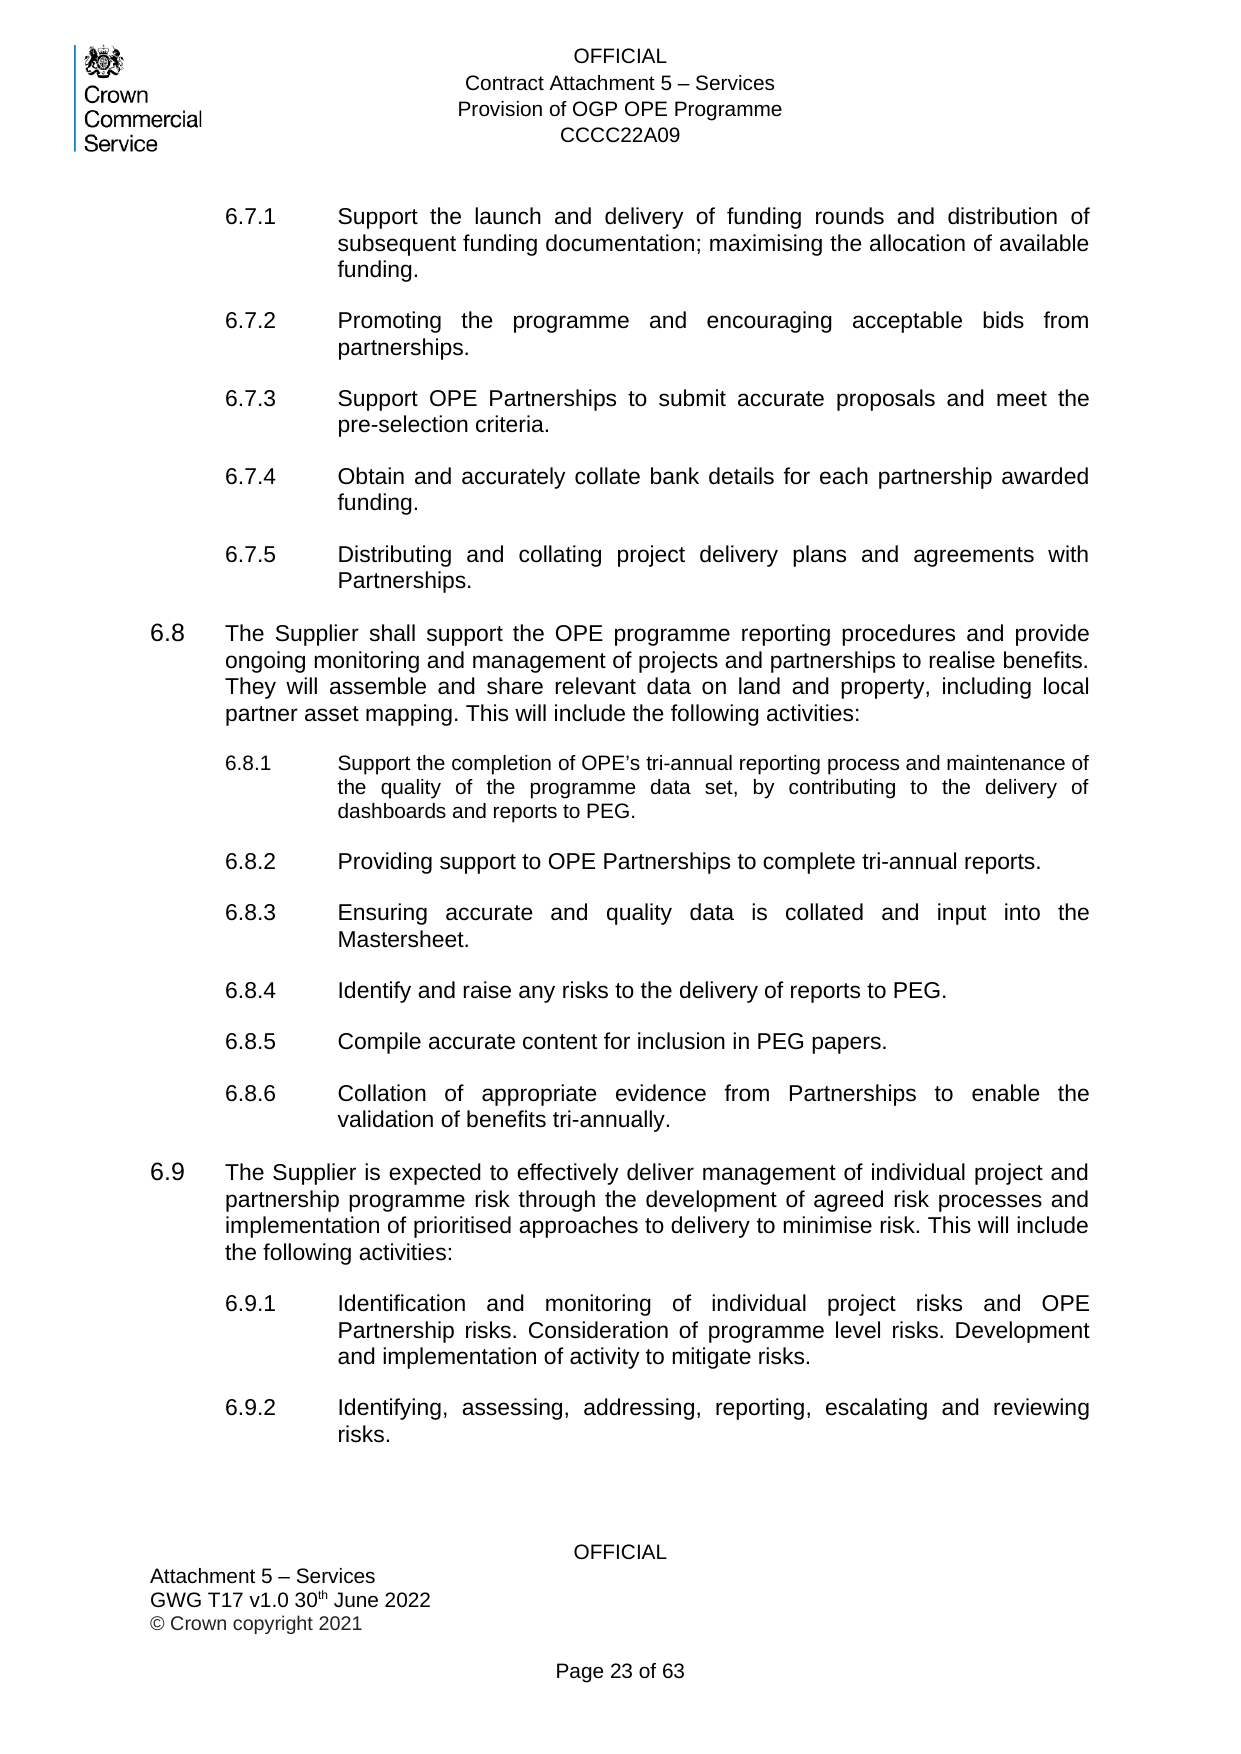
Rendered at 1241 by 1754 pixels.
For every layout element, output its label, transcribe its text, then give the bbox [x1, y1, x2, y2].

subtitle Ensuring accurate and quality data is collated and input into the Mastersheet. [225, 899, 1090, 952]
subtitle Support the completion of OPE’s tri-annual reporting process and maintenance of the quality of the programme data set, by contributing to the delivery of dashboards and reports to PEG. [225, 751, 1090, 823]
subtitle Identifying, assessing, addressing, reporting, escalating and reviewing risks. [225, 1394, 1090, 1447]
subtitle Compile accurate content for inclusion in PEG papers. [225, 1028, 1090, 1055]
subtitle Support OPE Partnerships to submit accurate proposals and meet the pre-selection criteria. [225, 385, 1090, 438]
subtitle Identify and raise any risks to the delivery of reports to PEG. [225, 977, 1090, 1003]
subtitle Support the launch and delivery of funding rounds and distribution of subsequent funding documentation; maximising the allocation of available funding. [225, 203, 1090, 282]
subtitle The Supplier shall support the OPE programme reporting procedures and provide ongoing monitoring and management of projects and partnerships to realise benefits. They will assemble and share relevant data on land and property, including local partner asset mapping. This will include the following activities: [150, 618, 1090, 726]
subtitle Promoting the programme and encouraging acceptable bids from partnerships. [225, 307, 1090, 360]
picture [73, 44, 202, 152]
subtitle Collation of appropriate evidence from Partnerships to enable the validation of benefits tri-annually. [225, 1080, 1090, 1132]
subtitle Providing support to OPE Partnerships to complete tri-annual reports. [225, 848, 1090, 874]
subtitle Identification and monitoring of individual project risks and OPE Partnership risks. Consideration of programme level risks. Development and implementation of activity to mitigate risks. [225, 1290, 1090, 1369]
subtitle The Supplier is expected to effectively deliver management of individual project and partnership programme risk through the development of agreed risk processes and implementation of prioritised approaches to delivery to minimise risk. This will include the following activities: [150, 1157, 1090, 1265]
subtitle Obtain and accurately collate bank details for each partnership awarded funding. [225, 463, 1090, 516]
subtitle Distributing and collating project delivery plans and agreements with Partnerships. [225, 541, 1090, 593]
